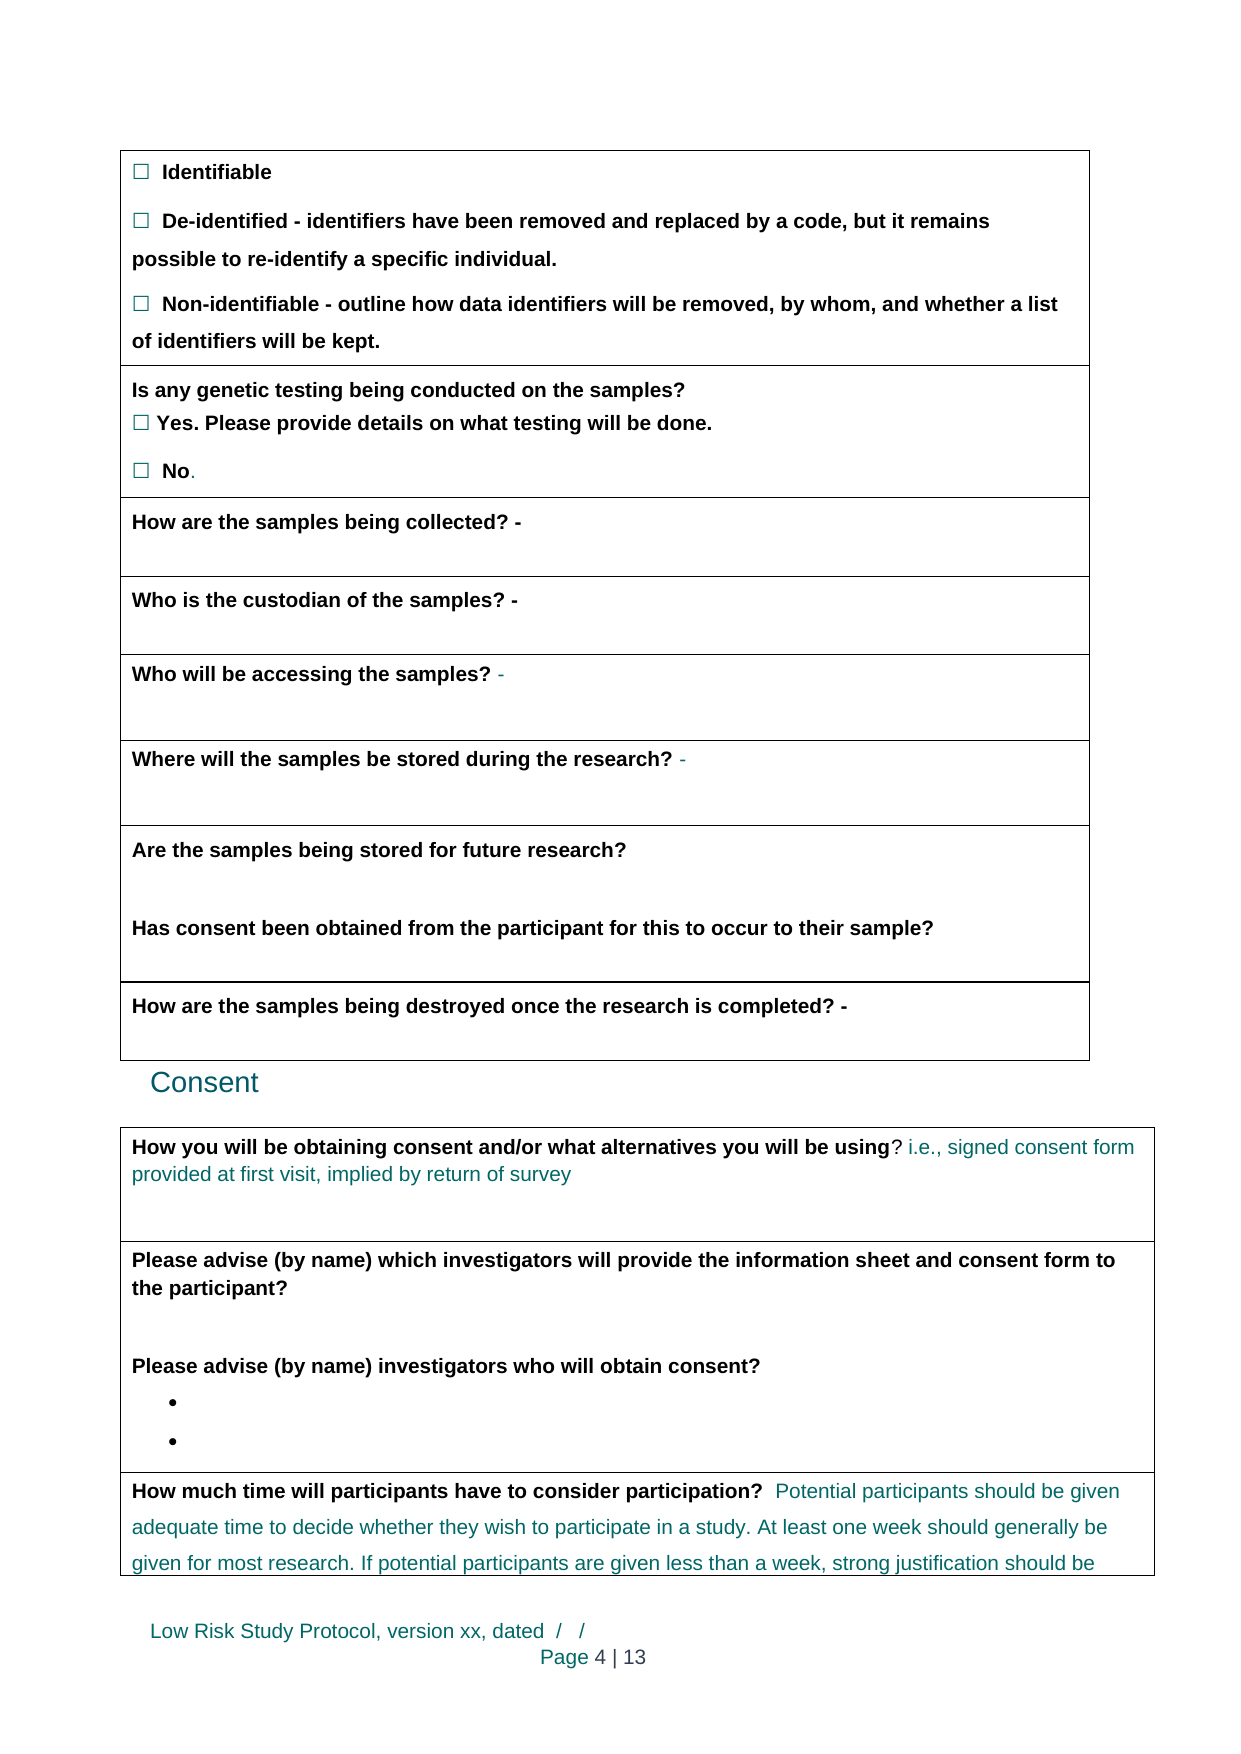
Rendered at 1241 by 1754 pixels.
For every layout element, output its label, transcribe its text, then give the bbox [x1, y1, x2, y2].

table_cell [121, 1473, 1154, 1575]
table_cell How are the samples being collected? - [121, 498, 1089, 576]
table_header How you will be obtaining consent and/or what alternatives you will be using? i.e., signed consent form provided at first visit, implied by return of survey [121, 1128, 1154, 1241]
table_cell Who is the custodian of the samples? - [121, 577, 1089, 654]
table_cell Who will be accessing the samples? - [121, 655, 1089, 740]
table_cell Are the samples being stored for future research? Has consent been obtained from the participant for this to occur to their sample? [121, 826, 1089, 981]
table_cell Where will the samples be stored during the research? - [121, 741, 1089, 825]
table_cell Is any genetic testing being conducted on the samples? Yes. Please provide details on what testing will be done. No. [121, 366, 1089, 497]
table_cell Please advise (by name) which investigators will provide the information sheet and consent form to the participant? Please advise (by name) investigators who will obtain consent? [121, 1242, 1154, 1472]
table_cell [121, 151, 1089, 365]
table_cell How are the samples being destroyed once the research is completed? - [121, 983, 1089, 1060]
subtitle Consent [150, 1065, 1090, 1099]
